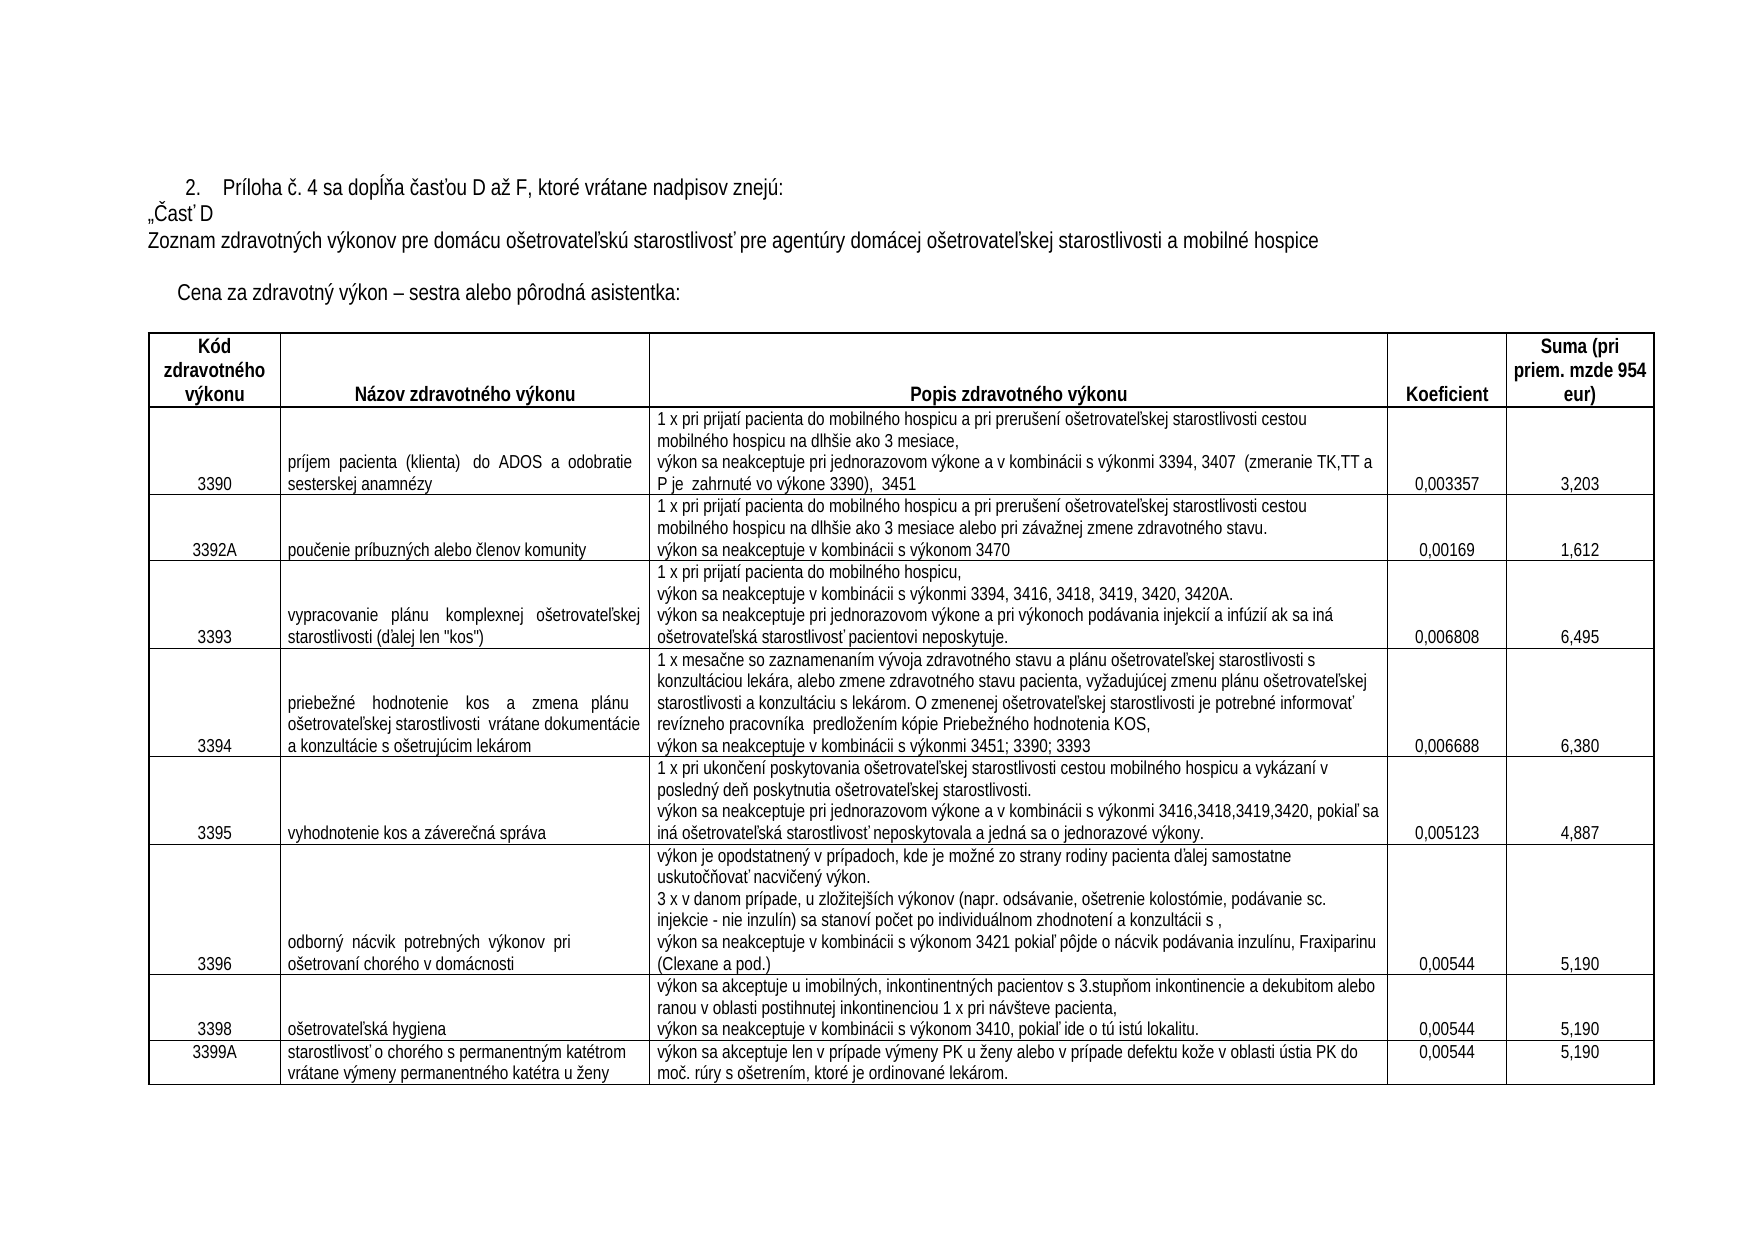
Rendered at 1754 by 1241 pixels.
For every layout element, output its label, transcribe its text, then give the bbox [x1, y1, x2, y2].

table_cell 1 x mesačne so zaznamenaním vývoja zdravotného stavu a plánu ošetrovateľskej starostlivosti s konzultáciou lekára, alebo zmene zdravotného stavu pacienta, vyžadujúcej zmenu plánu ošetrovateľskej starostlivosti a konzultáciu s lekárom. O zmenenej ošetrovateľskej starostlivosti je potrebné informovať revízneho pracovníka predložením kópie Priebežného hodnotenia KOS, výkon sa neakceptuje v kombinácii s výkonmi 3451; 3390; 3393 [650, 649, 1387, 756]
table_cell 1 x pri prijatí pacienta do mobilného hospicu, výkon sa neakceptuje v kombinácii s výkonmi 3394, 3416, 3418, 3419, 3420, 3420A. výkon sa neakceptuje pri jednorazovom výkone a pri výkonoch podávania injekcií a infúzií ak sa iná ošetrovateľská starostlivosť pacientovi neposkytuje. [650, 561, 1387, 647]
table_cell príjem pacienta (klienta) do ADOS a odobratie sesterskej anamnézy [281, 408, 649, 494]
table_cell 5,190 [1507, 1041, 1653, 1084]
table_cell 0,00544 [1388, 845, 1506, 974]
table_cell 3392A [150, 495, 280, 560]
table_cell 3390 [150, 408, 280, 494]
table_cell priebežné hodnotenie kos a zmena plánu ošetrovateľskej starostlivosti vrátane dokumentácie a konzultácie s ošetrujúcim lekárom [281, 649, 649, 756]
table_cell výkon sa akceptuje u imobilných, inkontinentných pacientov s 3.stupňom inkontinencie a dekubitom alebo ranou v oblasti postihnutej inkontinenciou 1 x pri návšteve pacienta, výkon sa neakceptuje v kombinácii s výkonom 3410, pokiaľ ide o tú istú lokalitu. [650, 975, 1387, 1040]
table_cell 0,006688 [1388, 649, 1506, 756]
table_cell 0,00544 [1388, 975, 1506, 1040]
table_cell odborný nácvik potrebných výkonov pri ošetrovaní chorého v domácnosti [281, 845, 649, 974]
table_cell 3398 [150, 975, 280, 1040]
table_cell 1 x pri ukončení poskytovania ošetrovateľskej starostlivosti cestou mobilného hospicu a vykázaní v posledný deň poskytnutia ošetrovateľskej starostlivosti. výkon sa neakceptuje pri jednorazovom výkone a v kombinácii s výkonmi 3416,3418,3419,3420, pokiaľ sa iná ošetrovateľská starostlivosť neposkytovala a jedná sa o jednorazové výkony. [650, 757, 1387, 843]
table_header Kód zdravotného výkonu [150, 334, 280, 406]
table_cell vyhodnotenie kos a záverečná správa [281, 757, 649, 843]
table_cell 4,887 [1507, 757, 1653, 843]
table_cell 3396 [150, 845, 280, 974]
table_cell 0,006808 [1388, 561, 1506, 647]
table_cell 0,005123 [1388, 757, 1506, 843]
table_cell 5,190 [1507, 845, 1653, 974]
table_cell 3394 [150, 649, 280, 756]
table_header Názov zdravotného výkonu [281, 334, 649, 406]
table_cell ošetrovateľská hygiena [281, 975, 649, 1040]
table_cell 1 x pri prijatí pacienta do mobilného hospicu a pri prerušení ošetrovateľskej starostlivosti cestou mobilného hospicu na dlhšie ako 3 mesiace, výkon sa neakceptuje pri jednorazovom výkone a v kombinácii s výkonmi 3394, 3407 (zmeranie TK,TT a P je zahrnuté vo výkone 3390), 3451 [650, 408, 1387, 494]
table_cell 3399A [150, 1041, 280, 1084]
table_cell 3395 [150, 757, 280, 843]
table_cell 1,612 [1507, 495, 1653, 560]
text Zoznam zdravotných výkonov pre domácu ošetrovateľskú starostlivosť pre agentúry domácej ošetrovateľskej starostlivosti a mobilné hospice [148, 227, 1606, 253]
table_cell 5,190 [1507, 975, 1653, 1040]
table_cell vypracovanie plánu komplexnej ošetrovateľskej starostlivosti (ďalej len "kos") [281, 561, 649, 647]
table_cell poučenie príbuzných alebo členov komunity [281, 495, 649, 560]
list Príloha č. 4 sa dopĺňa časťou D až F, ktoré vrátane nadpisov znejú: [185, 174, 1606, 200]
table_cell výkon je opodstatnený v prípadoch, kde je možné zo strany rodiny pacienta ďalej samostatne uskutočňovať nacvičený výkon. 3 x v danom prípade, u zložitejších výkonov (napr. odsávanie, ošetrenie kolostómie, podávanie sc. injekcie - nie inzulín) sa stanoví počet po individuálnom zhodnotení a konzultácii s , výkon sa neakceptuje v kombinácii s výkonom 3421 pokiaľ pôjde o nácvik podávania inzulínu, Fraxiparinu (Clexane a pod.) [650, 845, 1387, 974]
table_header Popis zdravotného výkonu [650, 334, 1387, 406]
table_cell 3,203 [1507, 408, 1653, 494]
table_cell 0,00169 [1388, 495, 1506, 560]
table_cell 3393 [150, 561, 280, 647]
table_cell 0,00544 [1388, 1041, 1506, 1084]
text „Časť D [148, 200, 1606, 227]
table_cell 6,495 [1507, 561, 1653, 647]
table_cell 1 x pri prijatí pacienta do mobilného hospicu a pri prerušení ošetrovateľskej starostlivosti cestou mobilného hospicu na dlhšie ako 3 mesiace alebo pri závažnej zmene zdravotného stavu. výkon sa neakceptuje v kombinácii s výkonom 3470 [650, 495, 1387, 560]
table_header Koeficient [1388, 334, 1506, 406]
table_header Suma (pri priem. mzde 954 eur) [1507, 334, 1653, 406]
table_cell 0,003357 [1388, 408, 1506, 494]
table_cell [281, 1041, 649, 1084]
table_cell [650, 1041, 1387, 1084]
text Cena za zdravotný výkon – sestra alebo pôrodná asistentka: [177, 279, 1606, 306]
table_cell 6,380 [1507, 649, 1653, 756]
